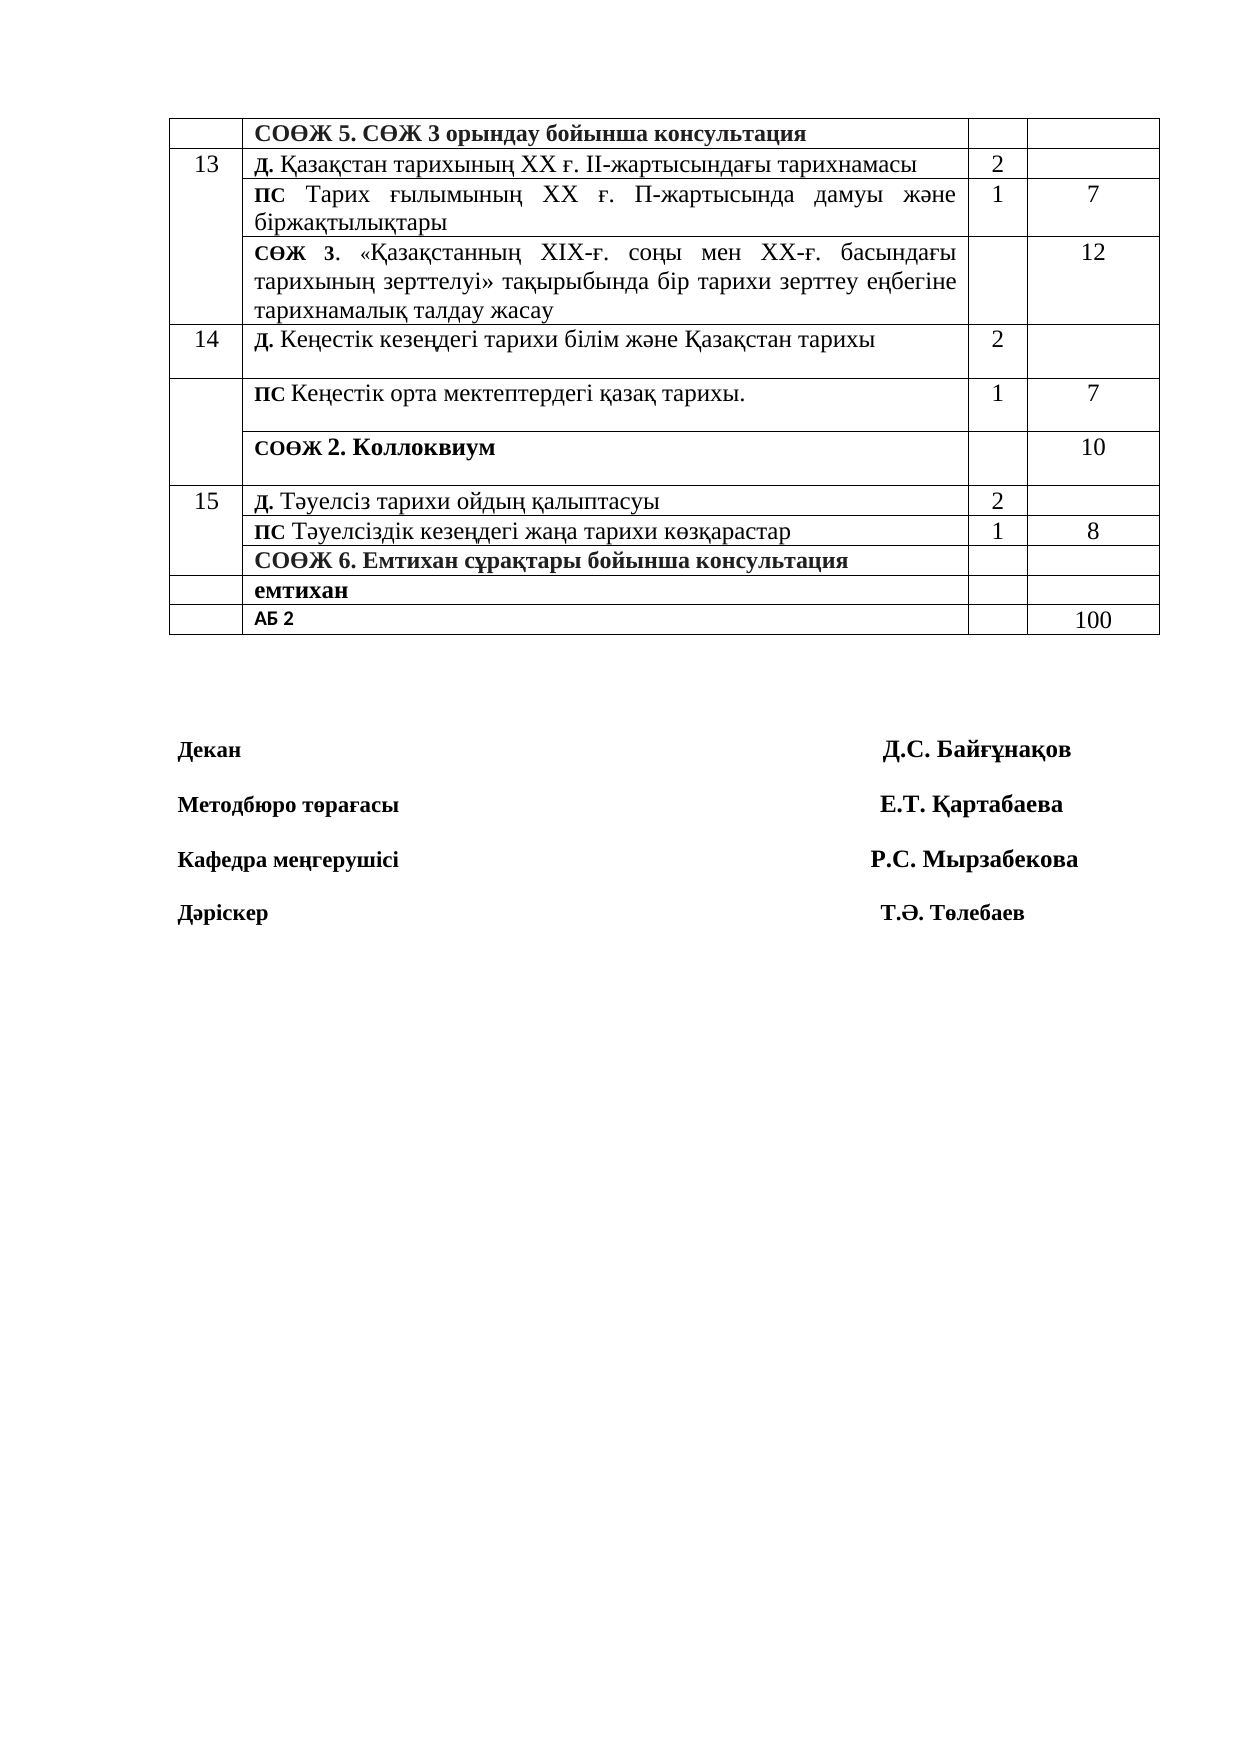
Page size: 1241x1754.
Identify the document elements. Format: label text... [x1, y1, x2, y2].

table_cell [969, 576, 1027, 604]
table_cell СОӨЖ 6. Емтихан сұрақтары бойынша консультация [243, 546, 968, 574]
table_cell Д. Тәуелсіз тарихи ойдың қалыптасуы [243, 486, 968, 515]
table_cell 1 [969, 379, 1027, 431]
table_cell 1 [969, 516, 1027, 545]
table_cell ПС Кеңестік орта мектептердегі қазақ тарихы. [243, 379, 968, 431]
text Кафедра меңгерушісі Р.С. Мырзабекова [177, 844, 1152, 873]
table_cell [1028, 576, 1159, 604]
table_cell [1028, 149, 1159, 178]
table_cell 2 [969, 325, 1027, 377]
table_cell [969, 546, 1027, 574]
table_cell [1028, 486, 1159, 515]
table_cell [170, 576, 242, 604]
table_cell 7 [1028, 379, 1159, 431]
table_cell 14 [170, 325, 242, 377]
table_cell 13 [170, 149, 242, 323]
table_cell 2 [969, 149, 1027, 178]
text Декан Д.С. Байғұнақов [177, 734, 1152, 762]
table_cell [1028, 119, 1159, 148]
table_cell 15 [170, 486, 242, 574]
table_cell АБ 2 [243, 605, 968, 634]
table_cell [969, 432, 1027, 485]
table_cell [969, 237, 1027, 323]
table_cell 12 [1028, 237, 1159, 323]
table_cell [170, 379, 242, 485]
table_cell 2 [969, 486, 1027, 515]
table_cell 1 [969, 179, 1027, 236]
table_cell СОӨЖ 5. СӨЖ 3 орындау бойынша консультация [243, 119, 968, 148]
text Дәріскер Т.Ә. Төлебаев [177, 899, 1152, 925]
text Методбюро төрағасы Е.Т. Қартабаева [177, 789, 1152, 817]
table_cell ПС Тарих ғылымының ХХ ғ. П-жартысында дамуы және біржақтылықтары [243, 179, 968, 236]
table_cell Д. Қазақстан тарихының ХХ ғ. ІІ-жартысындағы тарихнамасы [243, 149, 968, 178]
table_cell емтихан [243, 576, 968, 604]
table_cell ПС Тәуелсіздік кезеңдегі жаңа тарихи көзқарастар [243, 516, 968, 545]
table_cell [170, 605, 242, 634]
table_cell [969, 605, 1027, 634]
table_cell [1028, 325, 1159, 377]
table_cell Д. Кеңестік кезеңдегі тарихи білім және Қазақстан тарихы [243, 325, 968, 377]
table_cell 8 [1028, 516, 1159, 545]
table_cell [969, 119, 1027, 148]
table_cell [170, 119, 242, 148]
table_cell 7 [1028, 179, 1159, 236]
table_cell 100 [1028, 605, 1159, 634]
table_cell СОӨЖ 2. Коллоквиум [243, 432, 968, 485]
table_cell СӨЖ 3. «Қазақстанның ХІХ-ғ. соңы мен ХХ-ғ. басындағы тарихының зерттелуі» тақырыбында бір тарихи зерттеу еңбегіне тарихнамалық талдау жасау [243, 237, 968, 323]
table_cell 10 [1028, 432, 1159, 485]
table_cell [1028, 546, 1159, 574]
